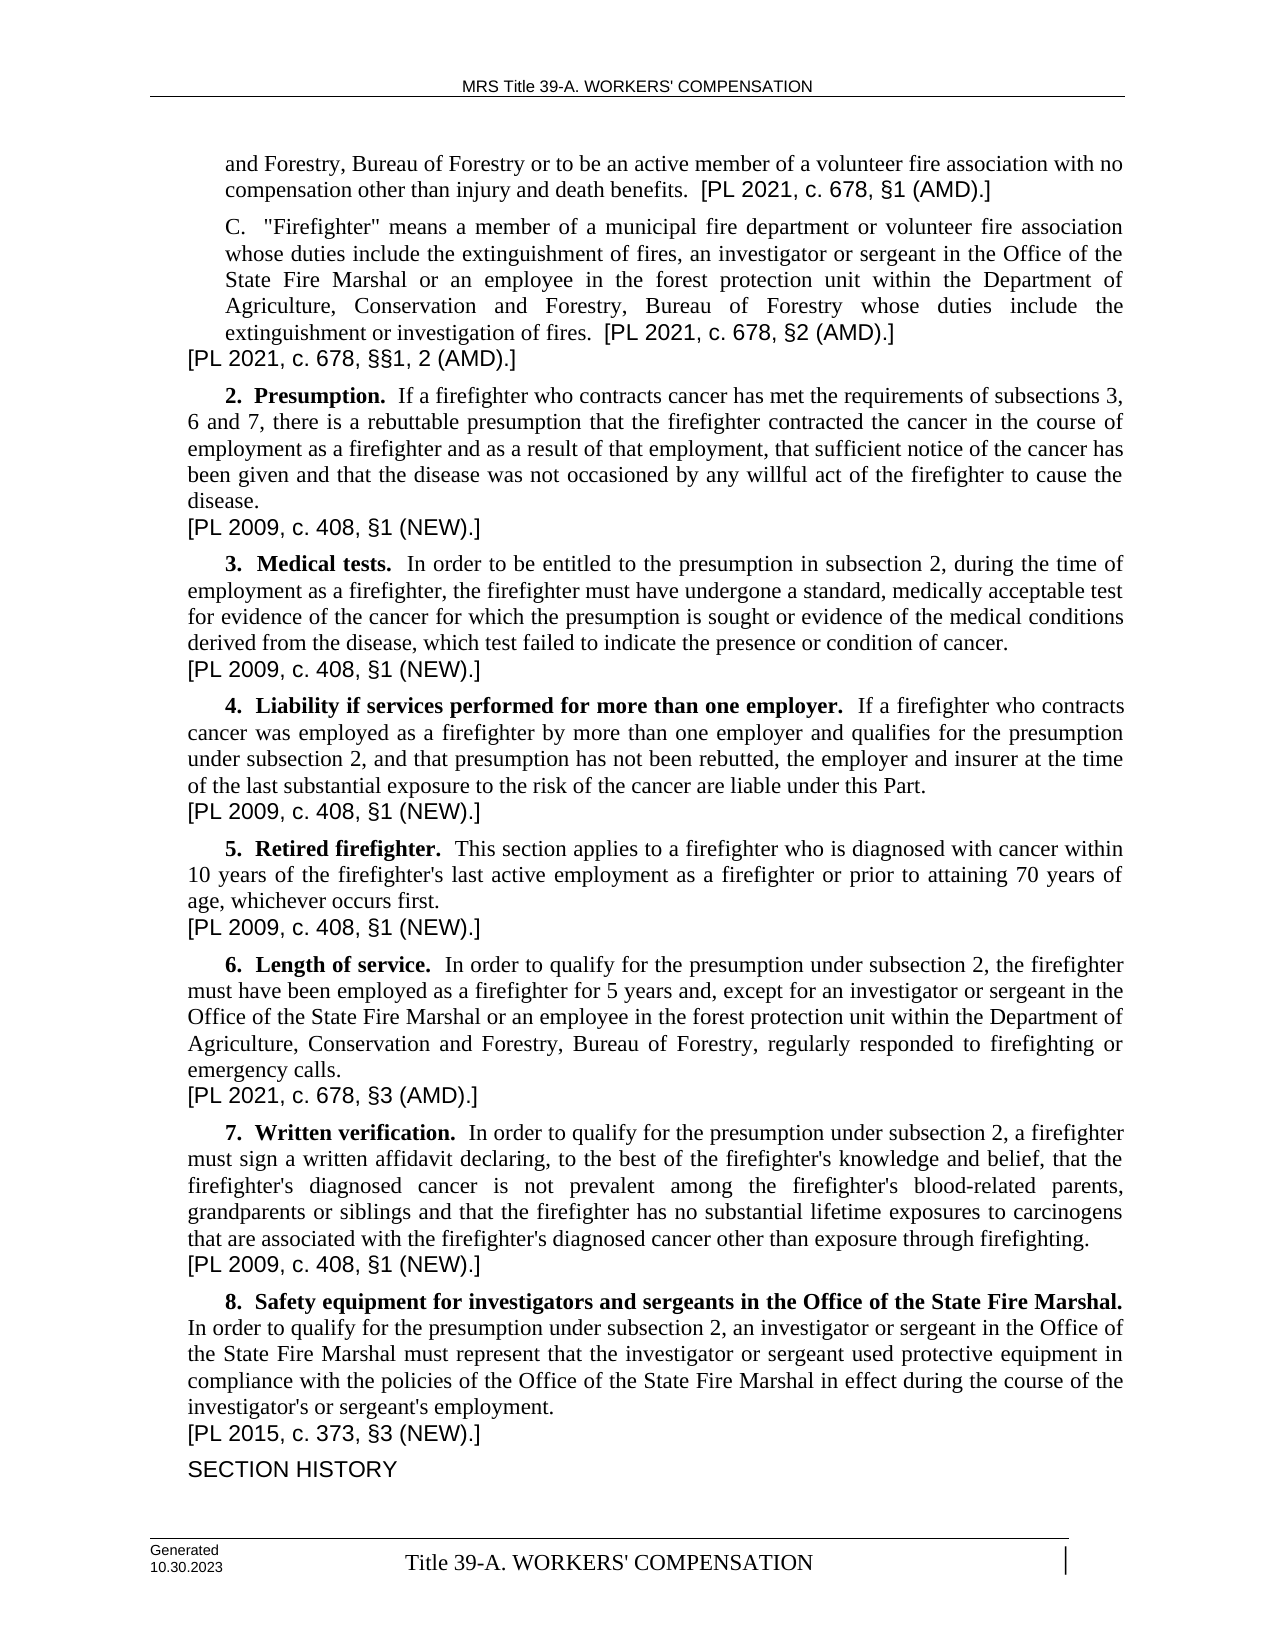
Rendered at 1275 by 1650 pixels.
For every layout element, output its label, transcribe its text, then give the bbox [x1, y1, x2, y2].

text 3. Medical tests. In order to be entitled to the presumption in subsection 2, during the time of employment as a firefighter, the firefighter must have undergone a standard, medically acceptable test for evidence of the cancer for which the presumption is sought or evidence of the medical conditions derived from the disease, which test failed to indicate the presence or condition of cancer. [187, 550, 1125, 656]
text [PL 2009, c. 408, §1 (NEW).] [187, 1251, 1125, 1277]
text [PL 2009, c. 408, §1 (NEW).] [187, 914, 1125, 940]
text 5. Retired firefighter. This section applies to a firefighter who is diagnosed with cancer within 10 years of the firefighter's last active employment as a firefighter or prior to attaining 70 years of age, whichever occurs first. [187, 835, 1125, 914]
text 7. Written verification. In order to qualify for the presumption under subsection 2, a firefighter must sign a written affidavit declaring, to the best of the firefighter's knowledge and belief, that the firefighter's diagnosed cancer is not prevalent among the firefighter's blood-related parents, grandparents or siblings and that the firefighter has no substantial lifetime exposures to carcinogens that are associated with the firefighter's diagnosed cancer other than exposure through firefighting. [187, 1119, 1125, 1251]
text [PL 2021, c. 678, §3 (AMD).] [187, 1082, 1125, 1109]
text [PL 2015, c. 373, §3 (NEW).] [187, 1419, 1125, 1446]
text [PL 2009, c. 408, §1 (NEW).] [187, 514, 1125, 540]
text C. "Firefighter" means a member of a municipal fire department or volunteer fire association whose duties include the extinguishment of fires, an investigator or sergeant in the Office of the State Fire Marshal or an employee in the forest protection unit within the Department of Agriculture, Conservation and Forestry, Bureau of Forestry whose duties include the extinguishment or investigation of fires. [PL 2021, c. 678, §2 (AMD).] [225, 213, 1125, 345]
text 4. Liability if services performed for more than one employer. If a firefighter who contracts cancer was employed as a firefighter by more than one employer and qualifies for the presumption under subsection 2, and that presumption has not been rebutted, the employer and insurer at the time of the last substantial exposure to the risk of the cancer are liable under this Part. [187, 693, 1125, 798]
text 2. Presumption. If a firefighter who contracts cancer has met the requirements of subsections 3, 6 and 7, there is a rebuttable presumption that the firefighter contracted the cancer in the course of employment as a firefighter and as a result of that employment, that sufficient notice of the cancer has been given and that the disease was not occasioned by any willful act of the firefighter to cause the disease. [187, 382, 1125, 514]
text [PL 2009, c. 408, §1 (NEW).] [187, 798, 1125, 824]
text [PL 2021, c. 678, §§1, 2 (AMD).] [187, 345, 1125, 371]
text [PL 2009, c. 408, §1 (NEW).] [187, 656, 1125, 682]
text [225, 150, 1125, 203]
text SECTION HISTORY [187, 1456, 1125, 1483]
text 8. Safety equipment for investigators and sergeants in the Office of the State Fire Marshal. In order to qualify for the presumption under subsection 2, an investigator or sergeant in the Office of the State Fire Marshal must represent that the investigator or sergeant used protective equipment in compliance with the policies of the Office of the State Fire Marshal in effect during the course of the investigator's or sergeant's employment. [187, 1288, 1125, 1419]
text 6. Length of service. In order to qualify for the presumption under subsection 2, the firefighter must have been employed as a firefighter for 5 years and, except for an investigator or sergeant in the Office of the State Fire Marshal or an employee in the forest protection unit within the Department of Agriculture, Conservation and Forestry, Bureau of Forestry, regularly responded to firefighting or emergency calls. [187, 951, 1125, 1082]
